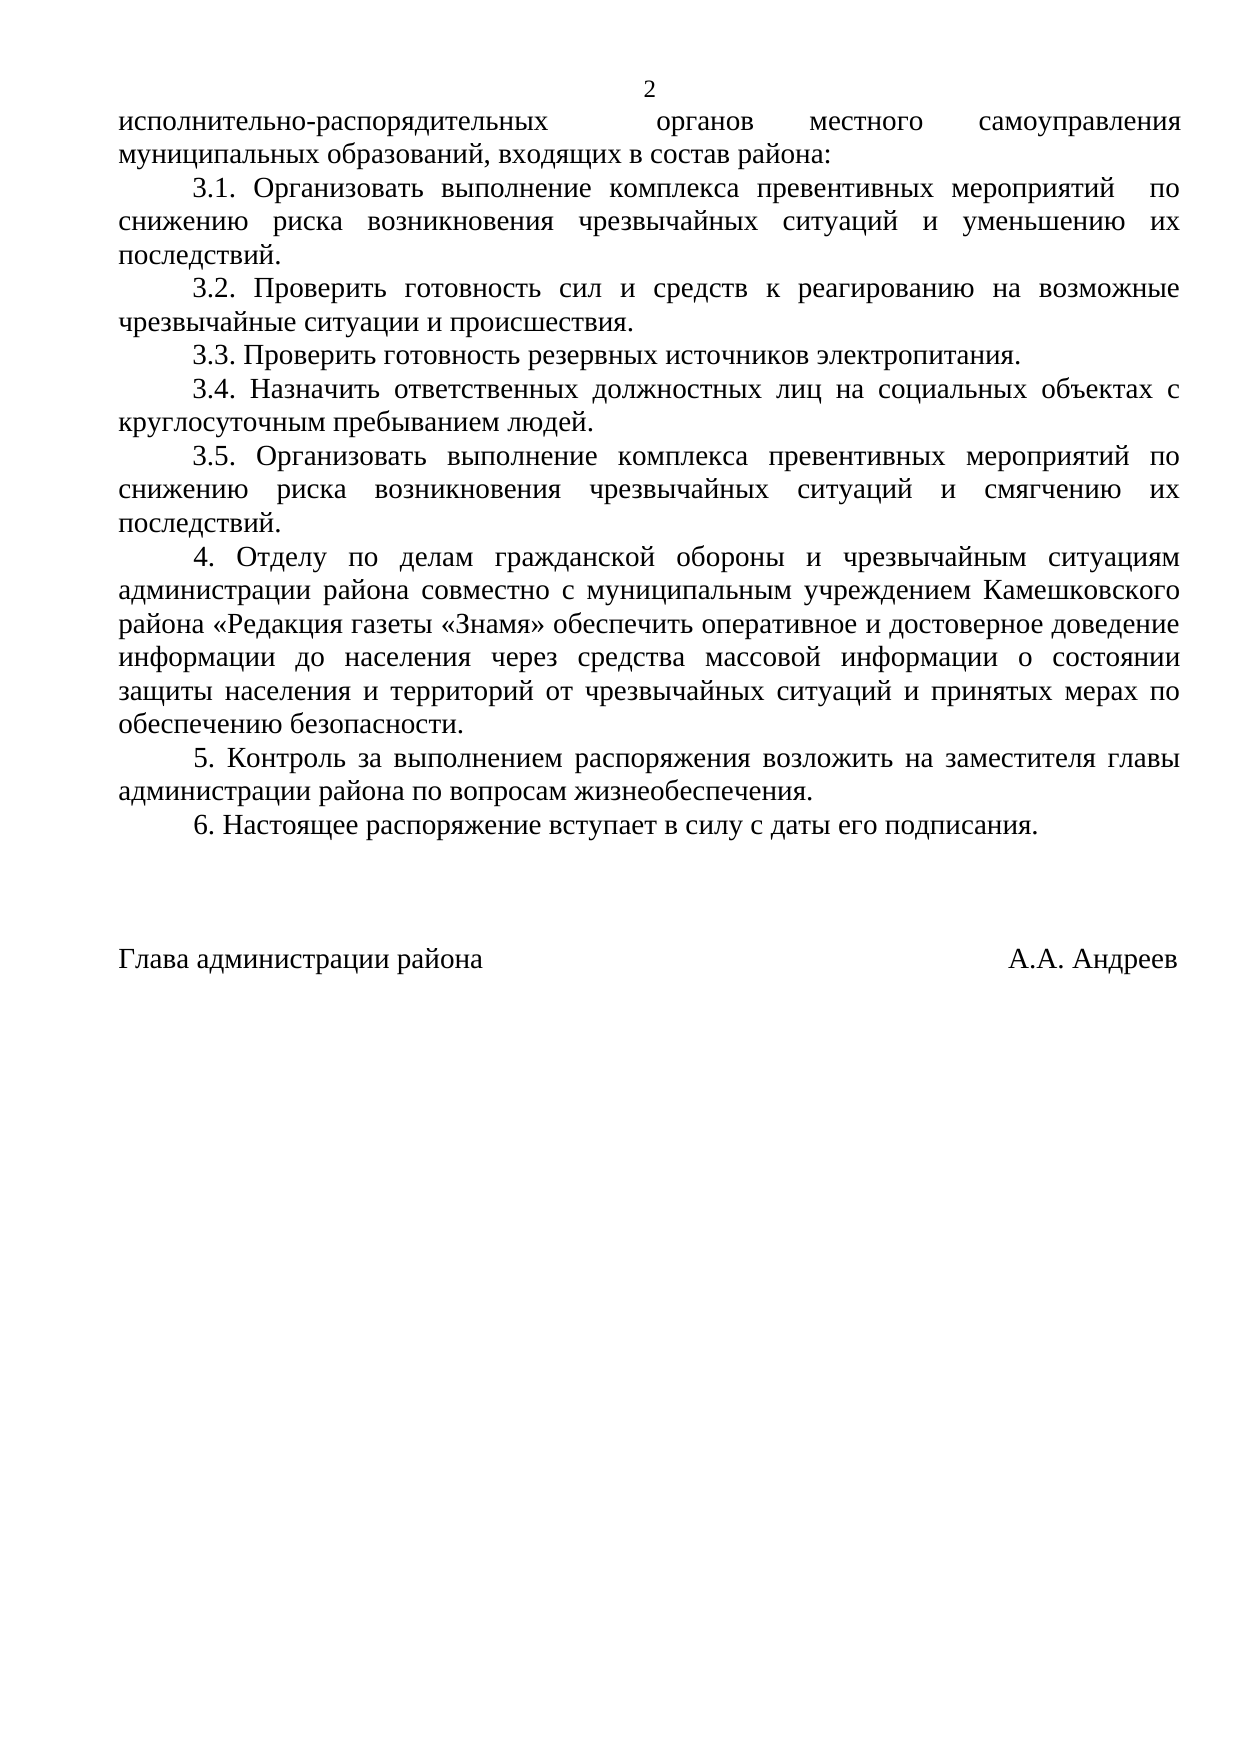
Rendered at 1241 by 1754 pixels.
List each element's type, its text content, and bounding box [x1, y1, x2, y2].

text 6. Настоящее распоряжение вступает в силу с даты его подписания. [118, 807, 1181, 841]
text 3.3. Проверить готовность резервных источников электропитания. [118, 337, 1181, 371]
text 3.2. Проверить готовность сил и средств к реагированию на возможные чрезвычайные ситуации и происшествия. [118, 270, 1181, 337]
text 5. Контроль за выполнением распоряжения возложить на заместителя главы администрации района по вопросам жизнеобеспечения. [118, 740, 1181, 807]
text 3.5. Организовать выполнение комплекса превентивных мероприятий по снижению риска возникновения чрезвычайных ситуаций и смягчению их последствий. [118, 438, 1181, 539]
text 4. Отделу по делам гражданской обороны и чрезвычайным ситуациям администрации района совместно с муниципальным учреждением Камешковского района «Редакция газеты «Знамя» обеспечить оперативное и достоверное доведение информации до населения через средства массовой информации о состоянии защиты населения и территорий от чрезвычайных ситуаций и принятых мерах по обеспечению безопасности. [118, 539, 1181, 740]
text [118, 103, 1181, 170]
text 3.1. Организовать выполнение комплекса превентивных мероприятий по снижению риска возникновения чрезвычайных ситуаций и уменьшению их последствий. [118, 170, 1181, 270]
text Глава администрации района А.А. Андреев [118, 941, 1181, 975]
text 3.4. Назначить ответственных должностных лиц на социальных объектах с круглосуточным пребыванием людей. [118, 371, 1181, 438]
